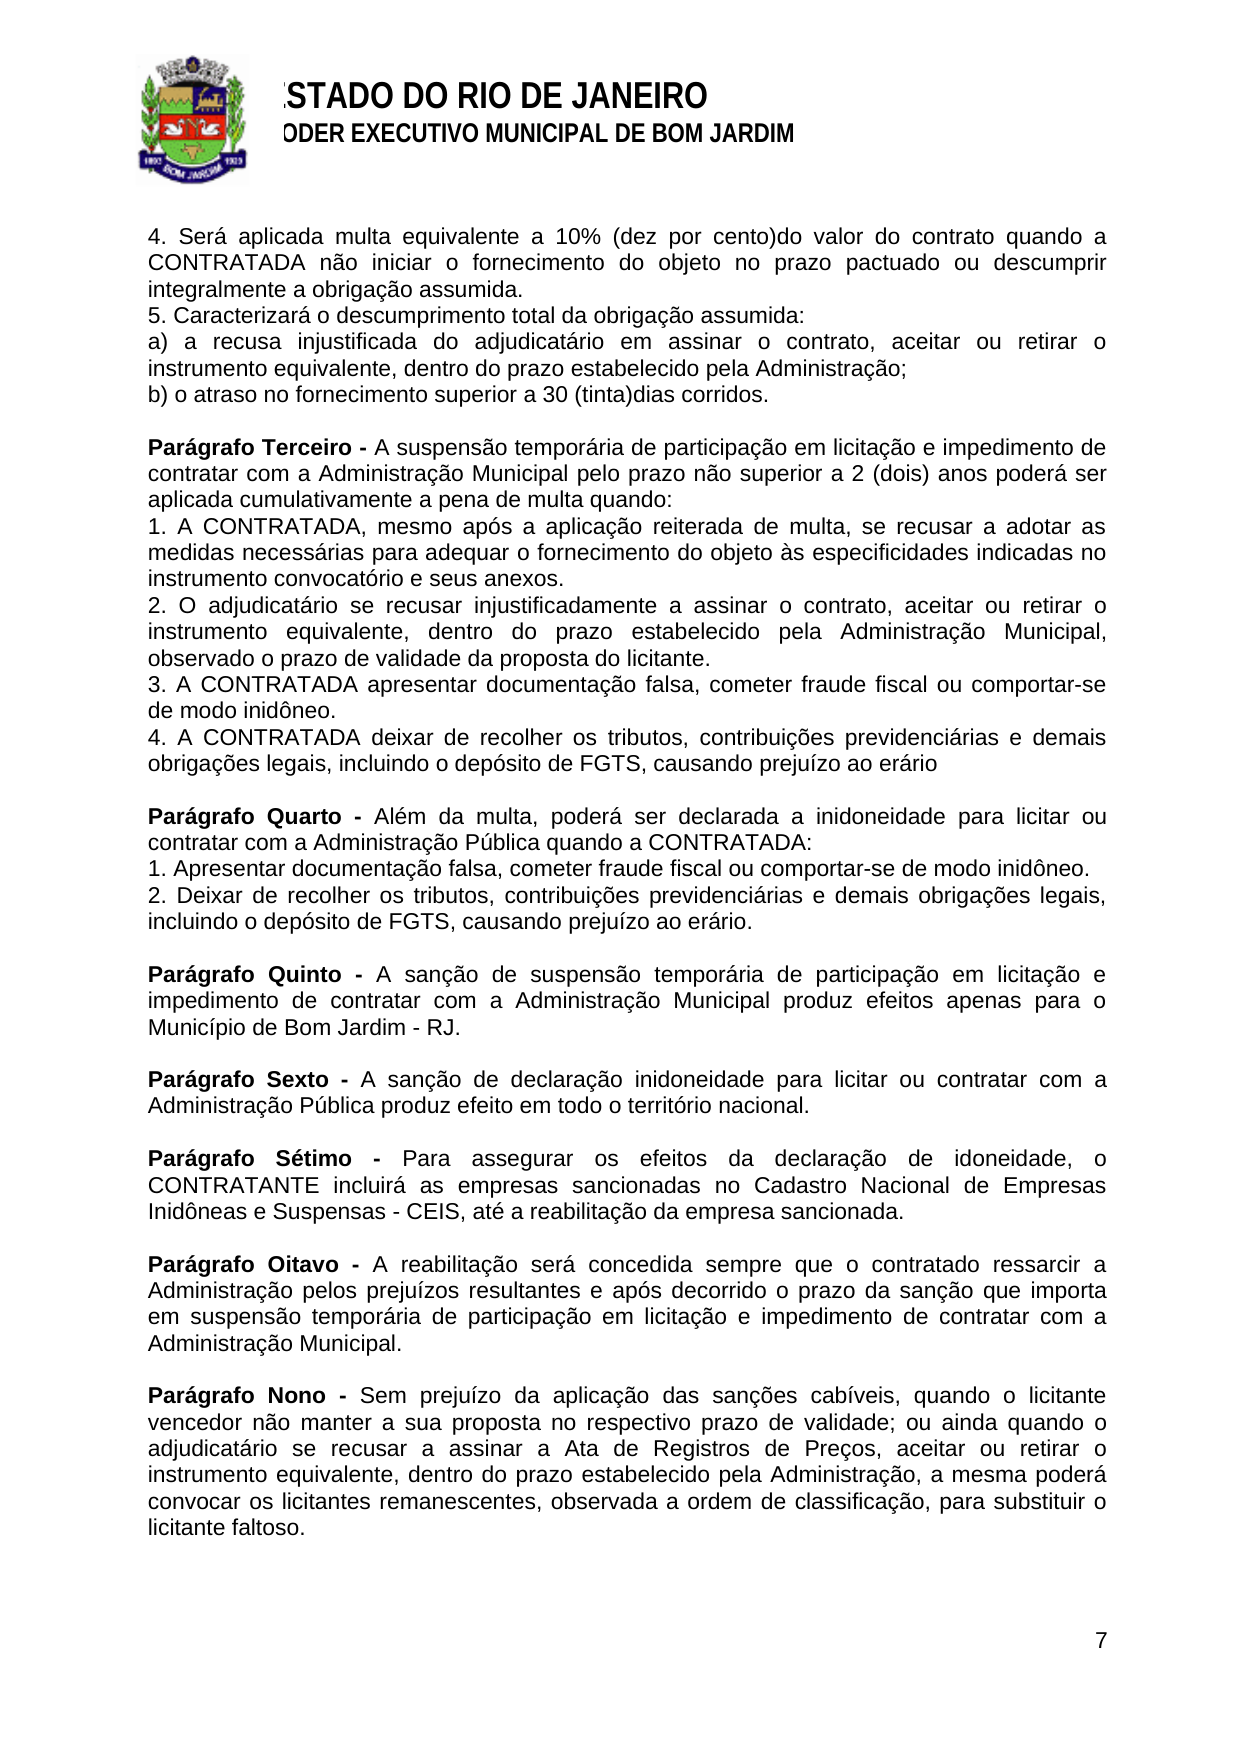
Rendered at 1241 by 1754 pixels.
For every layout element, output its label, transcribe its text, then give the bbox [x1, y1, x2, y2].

text 5. Caracterizará o descumprimento total da obrigação assumida: [148, 302, 1107, 328]
text 2. Deixar de recolher os tributos, contribuições previdenciárias e demais obrigações legais, incluindo o depósito de FGTS, causando prejuízo ao erário. [148, 882, 1107, 934]
text 4. Será aplicada multa equivalente a 10% (dez por cento)do valor do contrato quando a CONTRATADA não iniciar o fornecimento do objeto no prazo pactuado ou descumprir integralmente a obrigação assumida. [148, 201, 1107, 302]
text 2. O adjudicatário se recusar injustificadamente a assinar o contrato, aceitar ou retirar o instrumento equivalente, dentro do prazo estabelecido pela Administração Municipal, observado o prazo de validade da proposta do licitante. [148, 592, 1107, 671]
text Parágrafo Nono - Sem prejuízo da aplicação das sanções cabíveis, quando o licitante vencedor não manter a sua proposta no respectivo prazo de validade; ou ainda quando o adjudicatário se recusar a assinar a Ata de Registros de Preços, aceitar ou retirar o instrumento equivalente, dentro do prazo estabelecido pela Administração, a mesma poderá convocar os licitantes remanescentes, observada a ordem de classificação, para substituir o licitante faltoso. [148, 1382, 1107, 1541]
text Parágrafo Terceiro - A suspensão temporária de participação em licitação e impedimento de contratar com a Administração Municipal pelo prazo não superior a 2 (dois) anos poderá ser aplicada cumulativamente a pena de multa quando: [148, 434, 1107, 513]
text Parágrafo Oitavo - A reabilitação será concedida sempre que o contratado ressarcir a Administração pelos prejuízos resultantes e após decorrido o prazo da sanção que importa em suspensão temporária de participação em licitação e impedimento de contratar com a Administração Municipal. [148, 1251, 1107, 1356]
text Parágrafo Sétimo - Para assegurar os efeitos da declaração de idoneidade, o CONTRATANTE incluirá as empresas sancionadas no Cadastro Nacional de Empresas Inidôneas e Suspensas - CEIS, até a reabilitação da empresa sancionada. [148, 1145, 1107, 1224]
text 1. A CONTRATADA, mesmo após a aplicação reiterada de multa, se recusar a adotar as medidas necessárias para adequar o fornecimento do objeto às especificidades indicadas no instrumento convocatório e seus anexos. [148, 513, 1107, 592]
text Parágrafo Quarto - Além da multa, poderá ser declarada a inidoneidade para licitar ou contratar com a Administração Pública quando a CONTRATADA: [148, 803, 1107, 855]
text 4. A CONTRATADA deixar de recolher os tributos, contribuições previdenciárias e demais obrigações legais, incluindo o depósito de FGTS, causando prejuízo ao erário [148, 723, 1107, 776]
text b) o atraso no fornecimento superior a 30 (tinta)dias corridos. [148, 381, 1107, 407]
text 3. A CONTRATADA apresentar documentação falsa, cometer fraude fiscal ou comportar-se de modo inidôneo. [148, 671, 1107, 723]
text Parágrafo Quinto - A sanção de suspensão temporária de participação em licitação e impedimento de contratar com a Administração Municipal produz efeitos apenas para o Município de Bom Jardim - RJ. [148, 961, 1107, 1040]
text 1. Apresentar documentação falsa, cometer fraude fiscal ou comportar-se de modo inidôneo. [148, 855, 1107, 882]
text a) a recusa injustificada do adjudicatário em assinar o contrato, aceitar ou retirar o instrumento equivalente, dentro do prazo estabelecido pela Administração; [148, 328, 1107, 381]
text Parágrafo Sexto - A sanção de declaração inidoneidade para licitar ou contratar com a Administração Pública produz efeito em todo o território nacional. [148, 1066, 1107, 1119]
